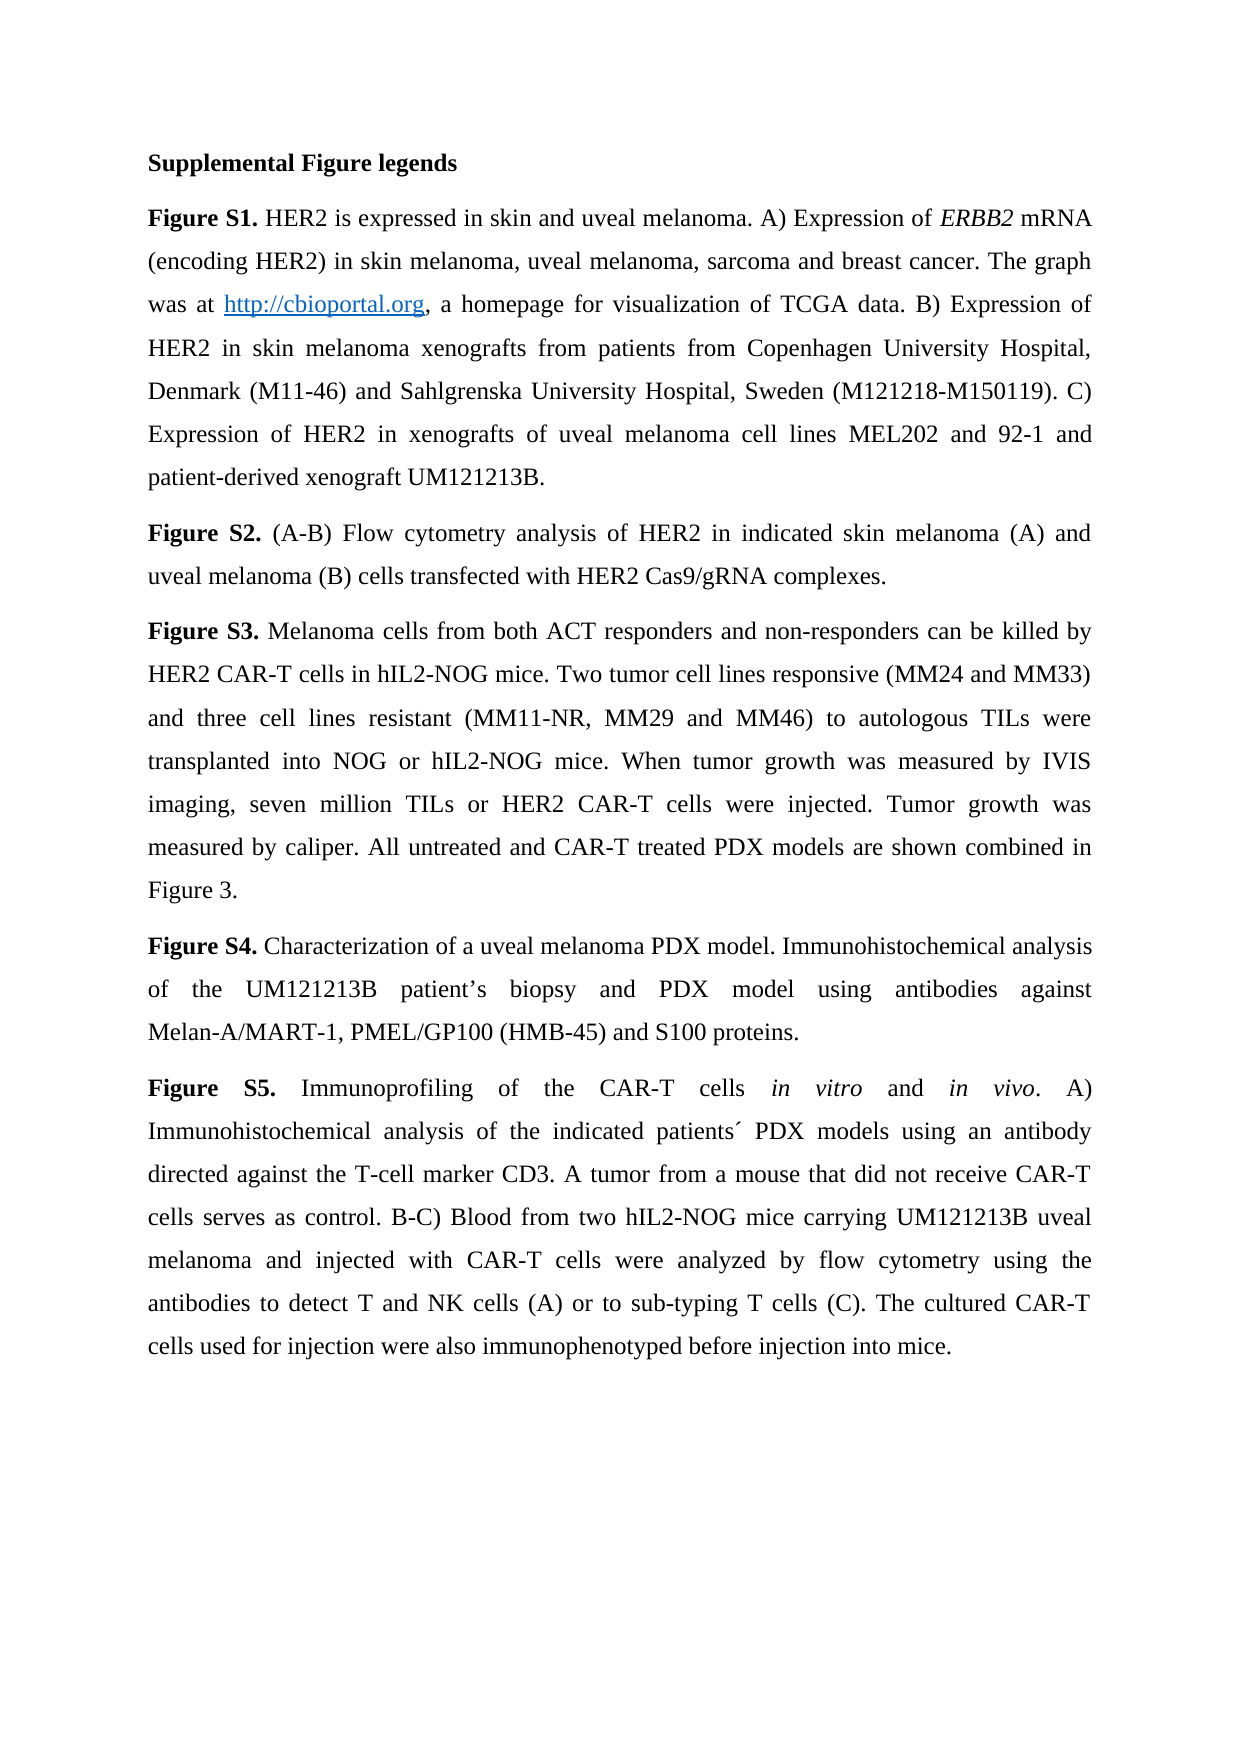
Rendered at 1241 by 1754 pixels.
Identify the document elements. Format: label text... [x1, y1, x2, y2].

text Figure S1. HER2 is expressed in skin and uveal melanoma. A) Expression of ERBB2 mRNA (encoding HER2) in skin melanoma, uveal melanoma, sarcoma and breast cancer. The graph was at http://cbioportal.org, a homepage for visualization of TCGA data. B) Expression of HER2 in skin melanoma xenografts from patients from Copenhagen University Hospital, Denmark (M11-46) and Sahlgrenska University Hospital, Sweden (M121218-M150119). C) Expression of HER2 in xenografts of uveal melanoma cell lines MEL202 and 92-1 and patient-derived xenograft UM121213B. [148, 203, 1093, 491]
text Figure S2. (A-B) Flow cytometry analysis of HER2 in indicated skin melanoma (A) and uveal melanoma (B) cells transfected with HER2 Cas9/gRNA complexes. [148, 518, 1093, 589]
text Supplemental Figure legends [148, 148, 1093, 176]
text Figure S5. Immunoprofiling of the CAR-T cells in vitro and in vivo. A) Immunohistochemical analysis of the indicated patients´ PDX models using an antibody directed against the T-cell marker CD3. A tumor from a mouse that did not receive CAR-T cells serves as control. B-C) Blood from two hIL2-NOG mice carrying UM121213B uveal melanoma and injected with CAR-T cells were analyzed by flow cytometry using the antibodies to detect T and NK cells (A) or to sub-typing T cells (C). The cultured CAR-T cells used for injection were also immunophenotyped before injection into mice. [148, 1073, 1093, 1360]
text Figure S4. Characterization of a uveal melanoma PDX model. Immunohistochemical analysis of the UM121213B patient’s biopsy and PDX model using antibodies against Melan-A/MART-1, PMEL/GP100 (HMB-45) and S100 proteins. [148, 931, 1093, 1046]
text Figure S3. Melanoma cells from both ACT responders and non-responders can be killed by HER2 CAR-T cells in hIL2-NOG mice. Two tumor cell lines responsive (MM24 and MM33) and three cell lines resistant (MM11-NR, MM29 and MM46) to autologous TILs were transplanted into NOG or hIL2-NOG mice. When tumor growth was measured by IVIS imaging, seven million TILs or HER2 CAR-T cells were injected. Tumor growth was measured by caliper. All untreated and CAR-T treated PDX models are shown combined in Figure 3. [148, 616, 1093, 904]
